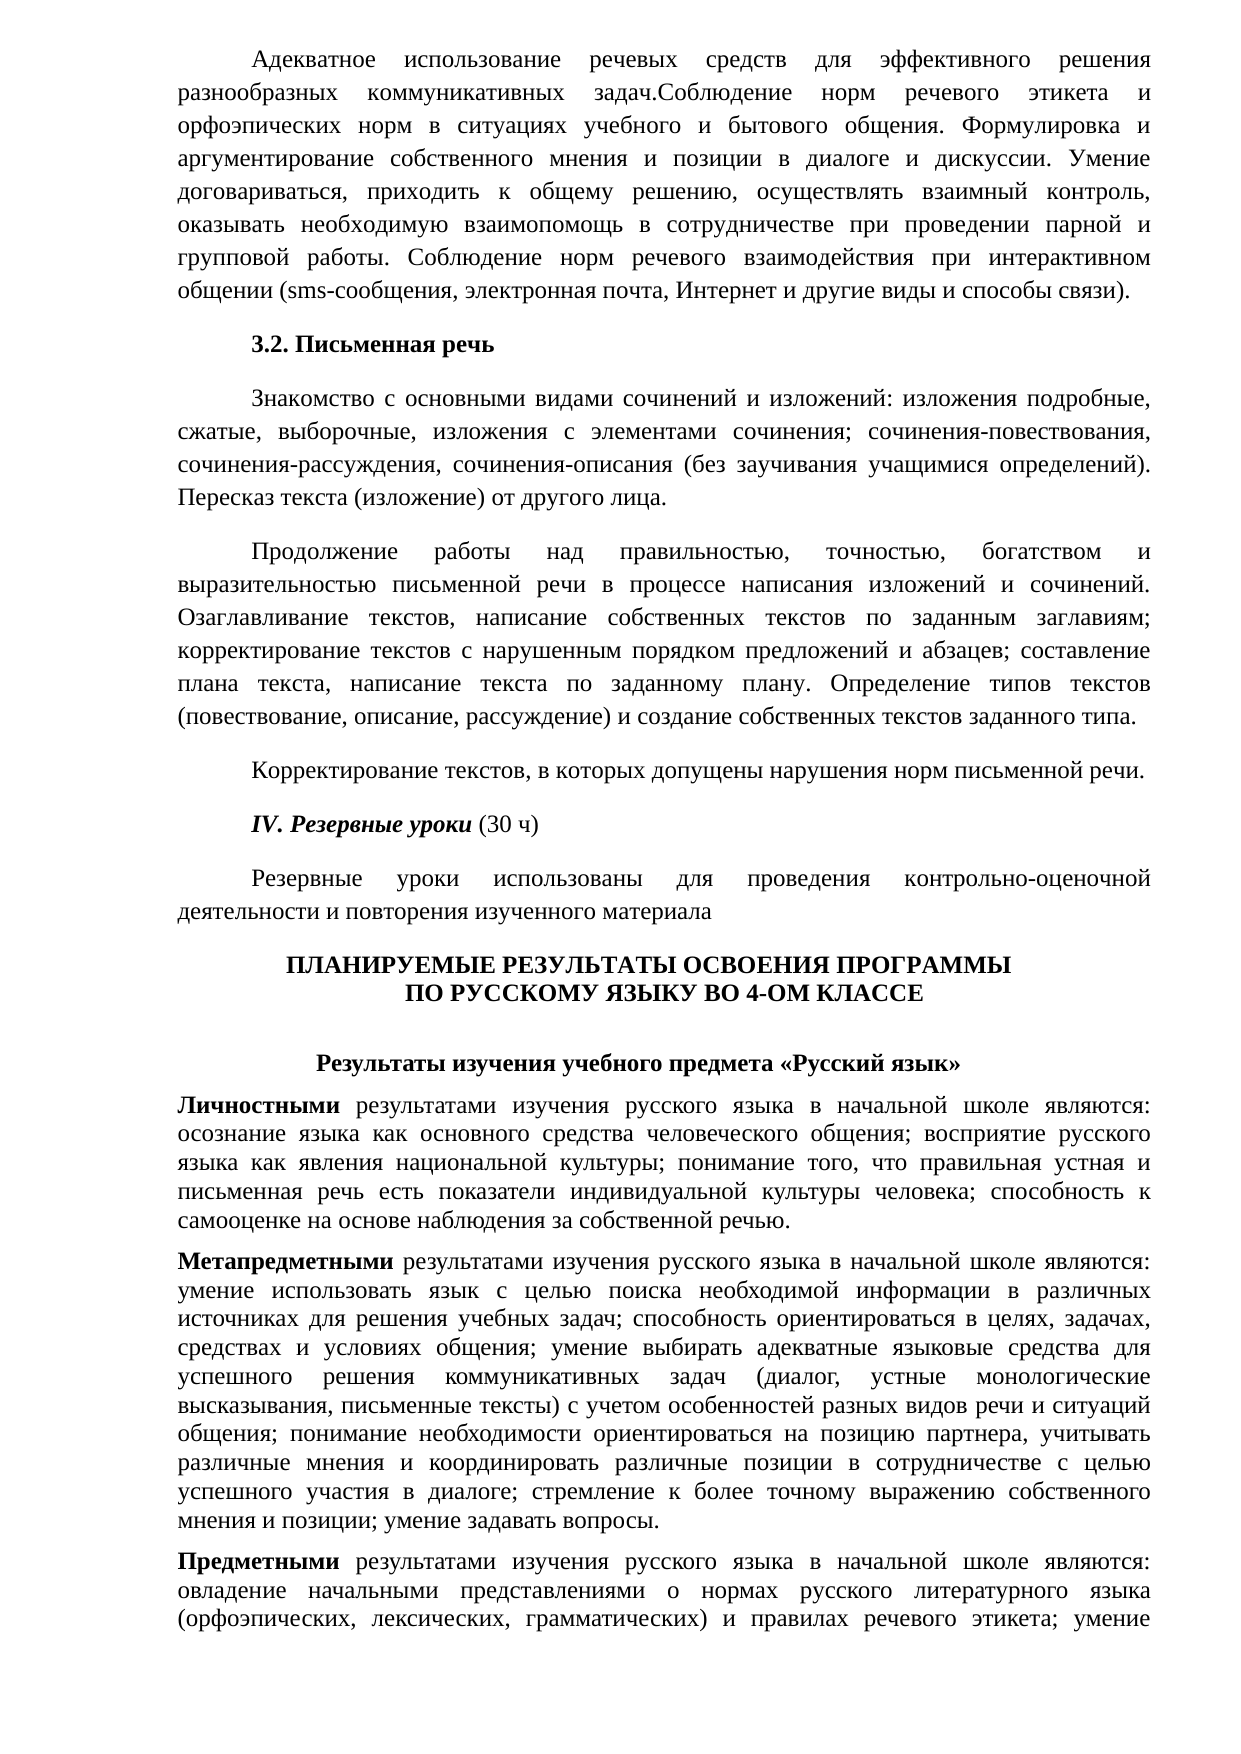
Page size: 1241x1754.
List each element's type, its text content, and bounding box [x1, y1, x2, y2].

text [177, 1546, 1152, 1632]
text ПЛАНИРУЕМЫЕ РЕЗУЛЬТАТЫ ОСВОЕНИЯ ПРОГРАММЫ [177, 950, 1152, 978]
text Личностными результатами изучения русского языка в начальной школе являются: осознание языка как основного средства человеческого общения; восприятие русского языка как явления национальной культуры; понимание того, что правильная устная и письменная речь есть показатели индивидуальной культуры человека; способность к самооценке на основе наблюдения за собственной речью. [177, 1090, 1152, 1233]
text IV. Резервные уроки (30 ч) [177, 809, 1152, 838]
text Резервные уроки использованы для проведения контрольно-оценочной деятельности и повторения изученного материала [177, 863, 1152, 924]
text Адекватное использование речевых средств для эффективного решения разнообразных коммуникативных задач.Соблюдение норм речевого этикета и орфоэпических норм в ситуациях учебного и бытового общения. Формулировка и аргументирование собственного мнения и позиции в диалоге и дискуссии. Умение договариваться, приходить к общему решению, осуществлять взаимный контроль, оказывать необходимую взаимопомощь в сотрудничестве при проведении парной и групповой работы. Соблюдение норм речевого взаимодействия при интерактивном общении (sms-сообщения, электронная почта, Интернет и другие виды и способы связи). [177, 44, 1152, 304]
text Результаты изучения учебного предмета «Русский язык» [207, 1048, 1152, 1077]
text 3.2. Письменная речь [177, 329, 1152, 358]
text ПО РУССКОМУ ЯЗЫКУ ВО 4-ОМ КЛАССЕ [177, 978, 1152, 1007]
text Продолжение работы над правильностью, точностью, богатством и выразительностью письменной речи в процессе написания изложений и сочинений. Озаглавливание текстов, написание собственных текстов по заданным заглавиям; корректирование текстов с нарушенным порядком предложений и абзацев; составление плана текста, написание текста по заданному плану. Определение типов текстов (повествование, описание, рассуждение) и создание собственных текстов заданного типа. [177, 536, 1152, 730]
text Корректирование текстов, в которых допущены нарушения норм письменной речи. [177, 755, 1152, 784]
text Метапредметными результатами изучения русского языка в начальной школе являются: умение использовать язык с целью поиска необходимой информации в различных источниках для решения учебных задач; способность ориентироваться в целях, задачах, средствах и условиях общения; умение выбирать адекватные языковые средства для успешного решения коммуникативных задач (диалог, устные монологические высказывания, письменные тексты) с учетом особенностей разных видов речи и ситуаций общения; понимание необходимости ориентироваться на позицию партнера, учитывать различные мнения и координировать различные позиции в сотрудничестве с целью успешного участия в диалоге; стремление к более точному выражению собственного мнения и позиции; умение задавать вопросы. [177, 1246, 1152, 1533]
text Знакомство с основными видами сочинений и изложений: изложения подробные, сжатые, выборочные, изложения с элементами сочинения; сочинения-повествования, сочинения-рассуждения, сочинения-описания (без заучивания учащимися определений). Пересказ текста (изложение) от другого лица. [177, 383, 1152, 511]
